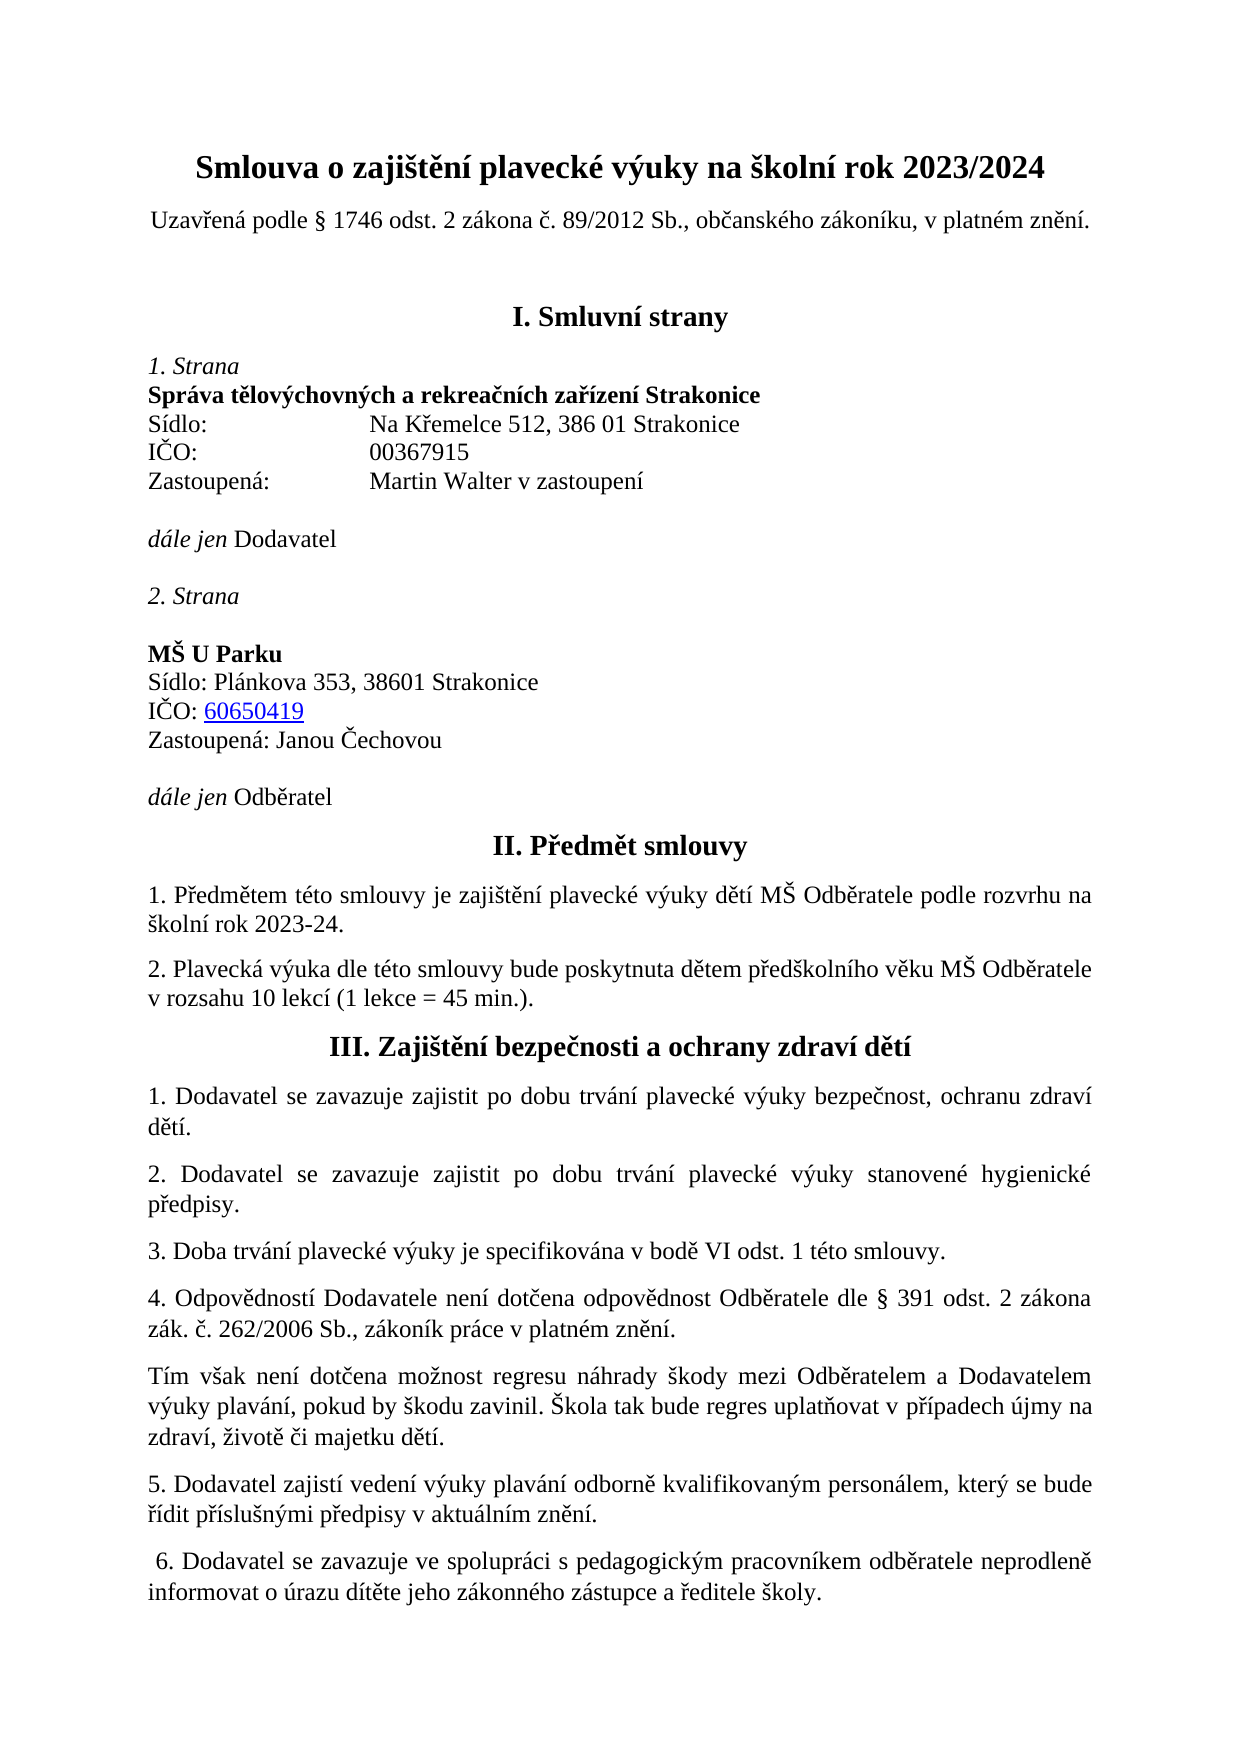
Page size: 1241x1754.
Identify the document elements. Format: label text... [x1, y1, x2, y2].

text Sídlo: Plánkova 353, 38601 Strakonice [148, 667, 1093, 696]
text IČO: 00367915 [148, 437, 1093, 466]
text 1. Předmětem této smlouvy je zajištění plavecké výuky dětí MŠ Odběratele podle rozvrhu na školní rok 2023-24. [148, 880, 1093, 938]
text Uzavřená podle § 1746 odst. 2 zákona č. 89/2012 Sb., občanského zákoníku, v platném znění. [148, 205, 1093, 234]
text Zastoupená: Martin Walter v zastoupení [148, 466, 1093, 495]
text dále jen Dodavatel [148, 524, 1093, 552]
text dále jen Odběratel [148, 782, 1093, 811]
text Smlouva o zajištění plavecké výuky na školní rok 2023/2024 [148, 148, 1093, 186]
text IČO: 60650419 [148, 696, 1093, 725]
text 1. Strana [148, 351, 1093, 380]
text II. Předmět smlouvy [148, 828, 1093, 861]
text 5. Dodavatel zajistí vedení výuky plavání odborně kvalifikovaným personálem, který se bude řídit příslušnými předpisy v aktuálním znění. [148, 1469, 1093, 1528]
text 1. Dodavatel se zavazuje zajistit po dobu trvání plavecké výuky bezpečnost, ochranu zdraví dětí. [148, 1081, 1093, 1140]
text 6. Dodavatel se zavazuje ve spolupráci s pedagogickým pracovníkem odběratele neprodleně informovat o úrazu dítěte jeho zákonného zástupce a ředitele školy. [148, 1546, 1093, 1605]
text Správa tělovýchovných a rekreačních zařízení Strakonice [148, 380, 1093, 409]
text Tím však není dotčena možnost regresu náhrady škody mezi Odběratelem a Dodavatelem výuky plavání, pokud by škodu zavinil. Škola tak bude regres uplatňovat v případech újmy na zdraví, životě či majetku dětí. [148, 1361, 1093, 1450]
text III. Zajištění bezpečnosti a ochrany zdraví dětí [148, 1029, 1093, 1062]
text Sídlo: Na Křemelce 512, 386 01 Strakonice [148, 409, 1093, 437]
text 4. Odpovědností Dodavatele není dotčena odpovědnost Odběratele dle § 391 odst. 2 zákona zák. č. 262/2006 Sb., zákoník práce v platném znění. [148, 1283, 1093, 1342]
text 2. Plavecká výuka dle této smlouvy bude poskytnuta dětem předškolního věku MŠ Odběratele v rozsahu 10 lekcí (1 lekce = 45 min.). [148, 954, 1093, 1012]
text 2. Strana [148, 581, 1093, 610]
list I. Smluvní strany [148, 299, 1093, 333]
text 3. Doba trvání plavecké výuky je specifikována v bodě VI odst. 1 této smlouvy. [148, 1236, 1093, 1265]
text MŠ U Parku [148, 639, 1093, 667]
text Zastoupená: Janou Čechovou [148, 725, 1093, 754]
text 2. Dodavatel se zavazuje zajistit po dobu trvání plavecké výuky stanovené hygienické předpisy. [148, 1159, 1093, 1218]
